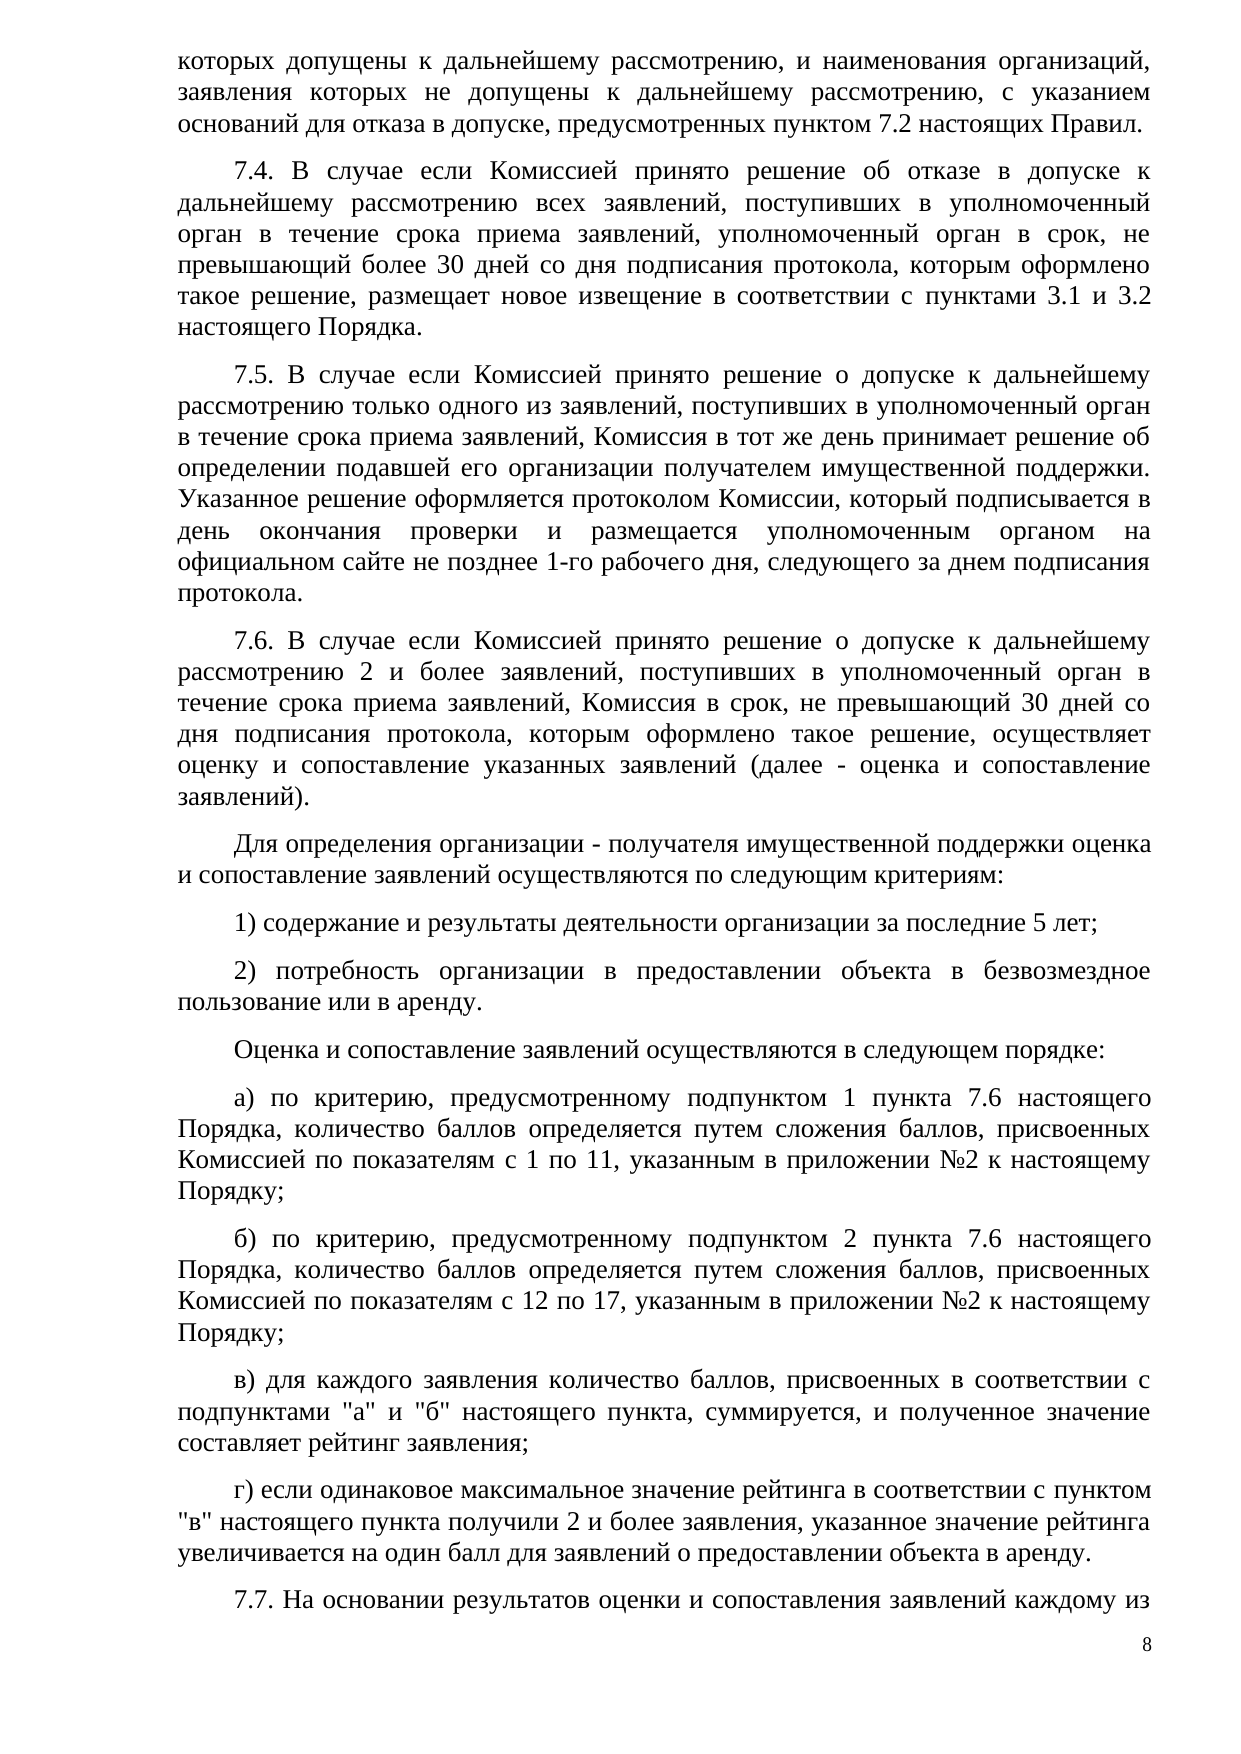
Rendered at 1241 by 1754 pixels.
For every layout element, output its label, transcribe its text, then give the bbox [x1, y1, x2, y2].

text 2) потребность организации в предоставлении объекта в безвозмездное пользование или в аренду. [177, 954, 1152, 1016]
text 7.5. В случае если Комиссией принято решение о допуске к дальнейшему рассмотрению только одного из заявлений, поступивших в уполномоченный орган в течение срока приема заявлений, Комиссия в тот же день принимает решение об определении подавшей его организации получателем имущественной поддержки. Указанное решение оформляется протоколом Комиссии, который подписывается в день окончания проверки и размещается уполномоченным органом на официальном сайте не позднее 1-го рабочего дня, следующего за днем подписания протокола. [177, 358, 1152, 607]
text а) по критерию, предусмотренному подпунктом 1 пункта 7.6 настоящего Порядка, количество баллов определяется путем сложения баллов, присвоенных Комиссией по показателям с 1 по 11, указанным в приложении №2 к настоящему Порядку; [177, 1081, 1152, 1206]
text 1) содержание и результаты деятельности организации за последние 5 лет; [177, 906, 1152, 937]
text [177, 44, 1152, 138]
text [177, 1584, 1152, 1615]
text г) если одинаковое максимальное значение рейтинга в соответствии с пунктом "в" настоящего пункта получили 2 и более заявления, указанное значение рейтинга увеличивается на один балл для заявлений о предоставлении объекта в аренду. [177, 1473, 1152, 1567]
text 7.6. В случае если Комиссией принято решение о допуске к дальнейшему рассмотрению 2 и более заявлений, поступивших в уполномоченный орган в течение срока приема заявлений, Комиссия в срок, не превышающий 30 дней со дня подписания протокола, которым оформлено такое решение, осуществляет оценку и сопоставление указанных заявлений (далее - оценка и сопоставление заявлений). [177, 624, 1152, 811]
text 7.4. В случае если Комиссией принято решение об отказе в допуске к дальнейшему рассмотрению всех заявлений, поступивших в уполномоченный орган в течение срока приема заявлений, уполномоченный орган в срок, не превышающий более 30 дней со дня подписания протокола, которым оформлено такое решение, размещает новое извещение в соответствии с пунктами 3.1 и 3.2 настоящего Порядка. [177, 154, 1152, 341]
text Для определения организации - получателя имущественной поддержки оценка и сопоставление заявлений осуществляются по следующим критериям: [177, 827, 1152, 890]
text в) для каждого заявления количество баллов, присвоенных в соответствии с подпунктами "а" и "б" настоящего пункта, суммируется, и полученное значение составляет рейтинг заявления; [177, 1363, 1152, 1457]
text Оценка и сопоставление заявлений осуществляются в следующем порядке: [177, 1033, 1152, 1064]
text б) по критерию, предусмотренному подпунктом 2 пункта 7.6 настоящего Порядка, количество баллов определяется путем сложения баллов, присвоенных Комиссией по показателям с 12 по 17, указанным в приложении №2 к настоящему Порядку; [177, 1222, 1152, 1347]
